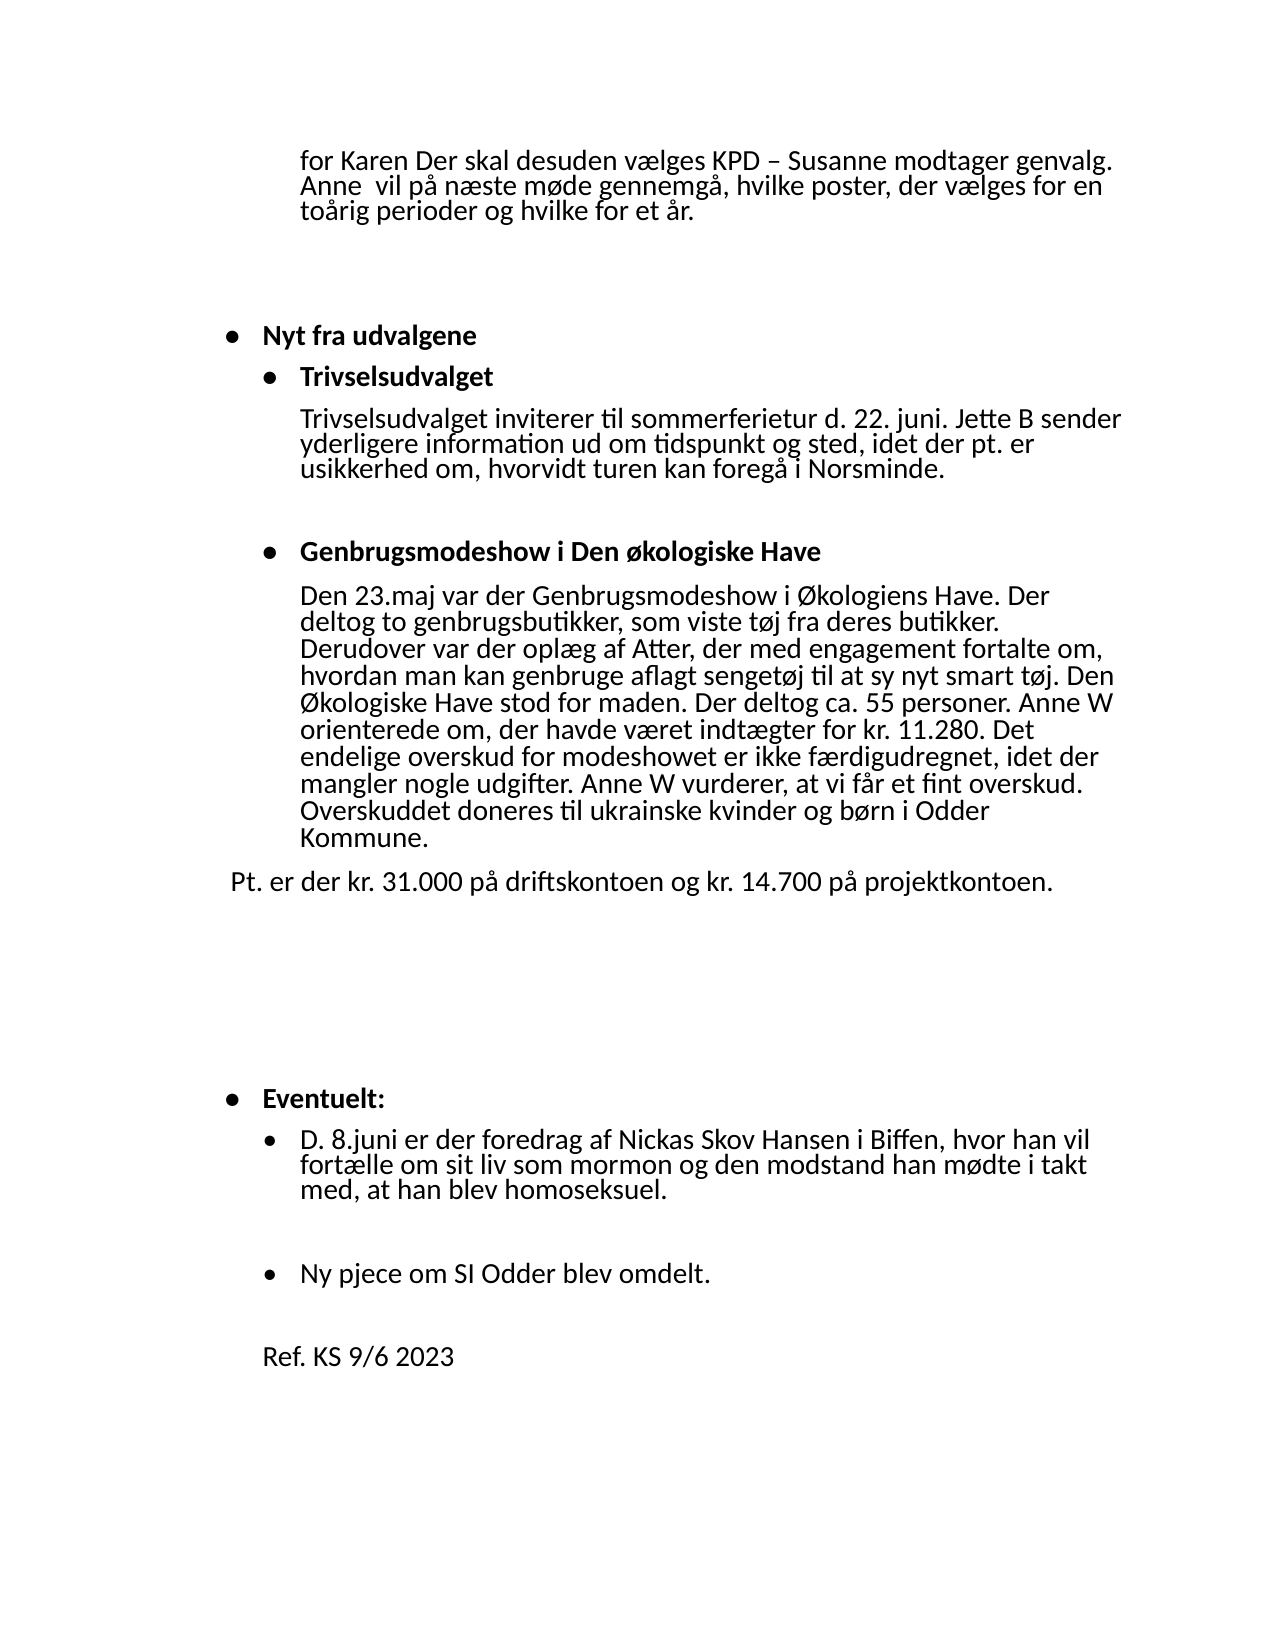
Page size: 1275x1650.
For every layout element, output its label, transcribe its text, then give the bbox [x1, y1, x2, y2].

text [300, 150, 1125, 225]
list D. 8.juni er der foredrag af Nickas Skov Hansen i Biffen, hvor han vil fortælle om sit liv som mormon og den modstand han mødte i takt med, at han blev homoseksuel. [262, 1130, 1125, 1205]
list Eventuelt: [225, 1088, 1125, 1113]
list Genbrugsmodeshow i Den økologiske Have [262, 542, 1125, 567]
text Ref. KS 9/6 2023 [150, 1346, 1125, 1371]
list Nyt fra udvalgene [225, 325, 1125, 350]
text Den 23.maj var der Genbrugsmodeshow i Økologiens Have. Der deltog to genbrugsbutikker, som viste tøj fra deres butikker. Derudover var der oplæg af Atter, der med engagement fortalte om, hvordan man kan genbruge aflagt sengetøj til at sy nyt smart tøj. Den Økologiske Have stod for maden. Der deltog ca. 55 personer. Anne W orienterede om, der havde været indtægter for kr. 11.280. Det endelige overskud for modeshowet er ikke færdigudregnet, idet der mangler nogle udgifter. Anne W vurderer, at vi får et fint overskud. Overskuddet doneres til ukrainske kvinder og børn i Odder Kommune. [300, 583, 1125, 853]
text Trivselsudvalget inviterer til sommerferietur d. 22. juni. Jette B sender yderligere information ud om tidspunkt og sted, idet der pt. er usikkerhed om, hvorvidt turen kan foregå i Norsminde. [300, 408, 1125, 483]
text Pt. er der kr. 31.000 på driftskontoen og kr. 14.700 på projektkontoen. [150, 870, 1125, 897]
list Ny pjece om SI Odder blev omdelt. [262, 1263, 1125, 1288]
list Trivselsudvalget [262, 367, 1125, 392]
